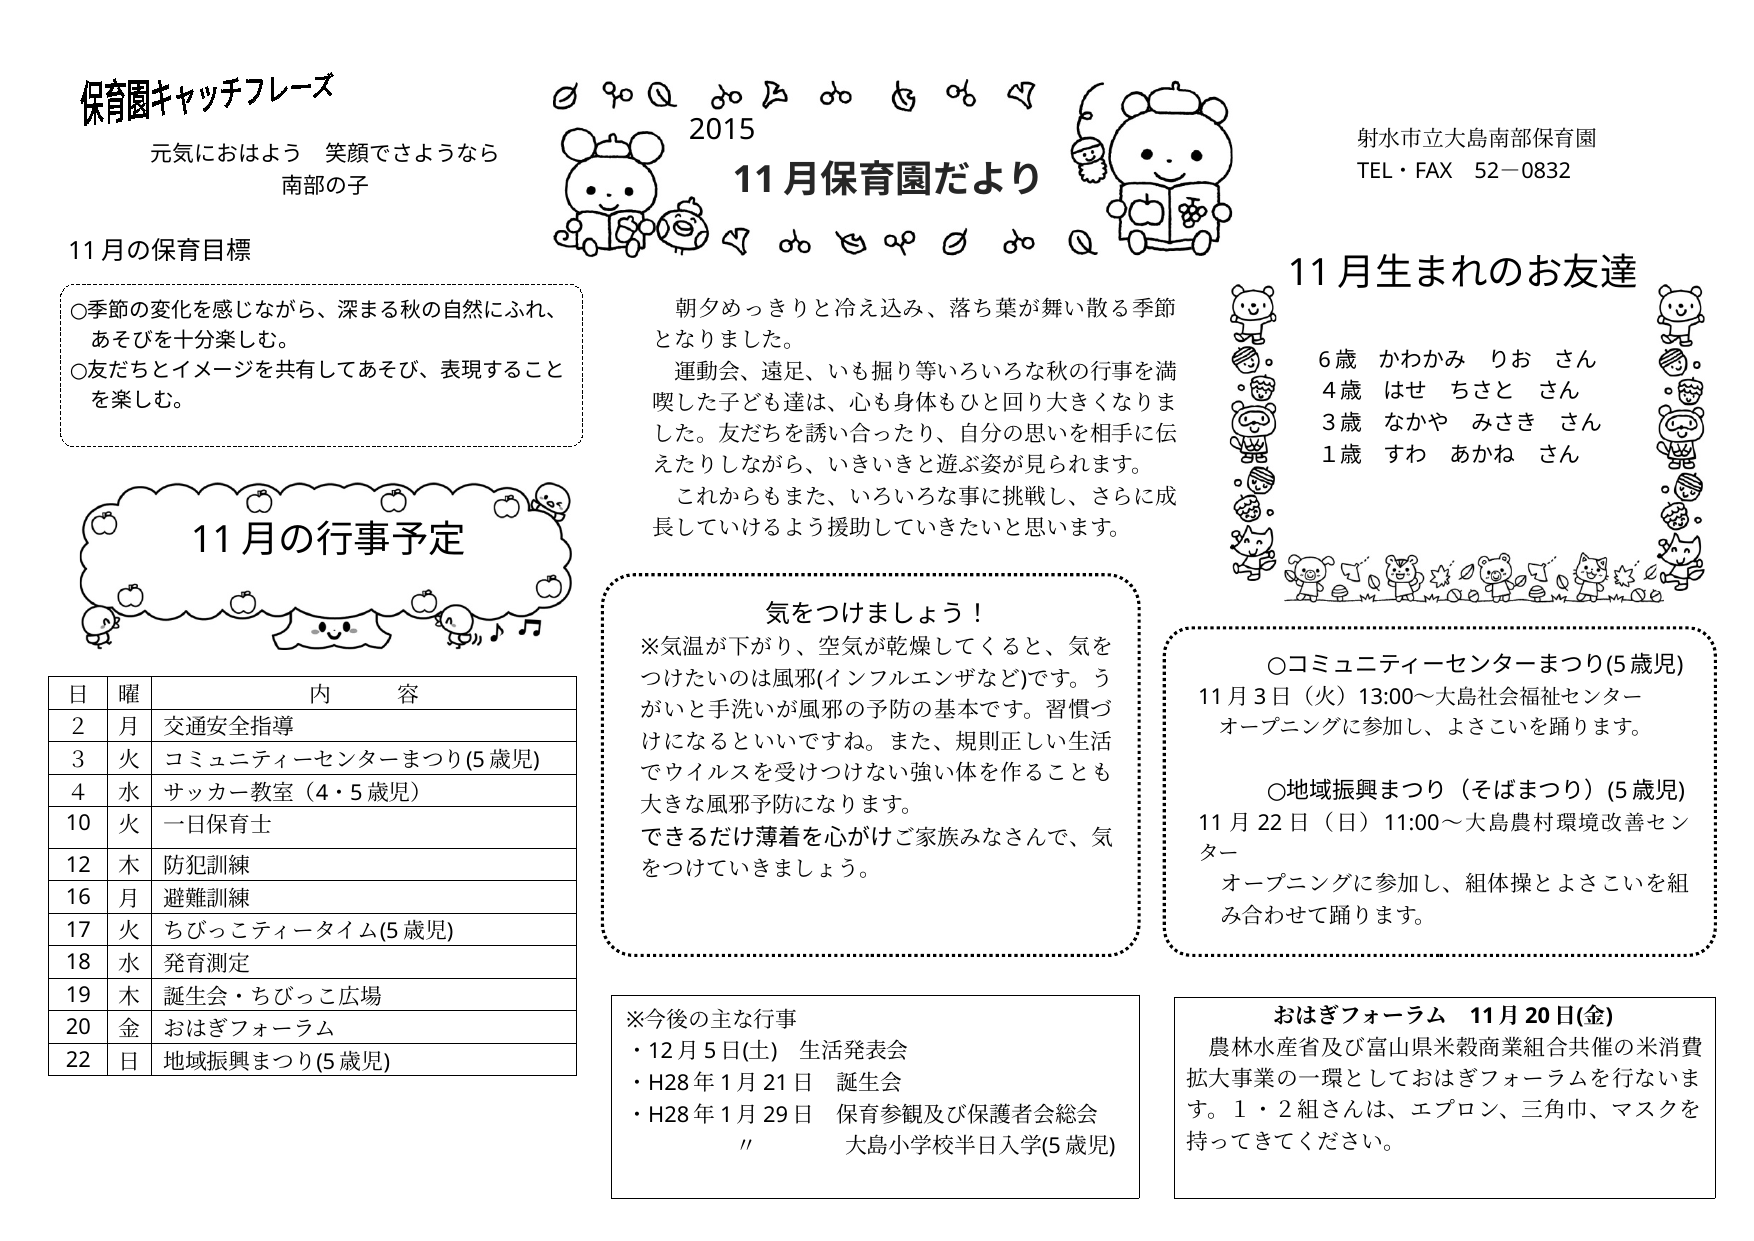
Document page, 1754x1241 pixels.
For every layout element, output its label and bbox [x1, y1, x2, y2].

picture [1229, 284, 1277, 581]
picture [1284, 284, 1705, 603]
picture [79, 482, 572, 650]
picture [553, 79, 1233, 258]
